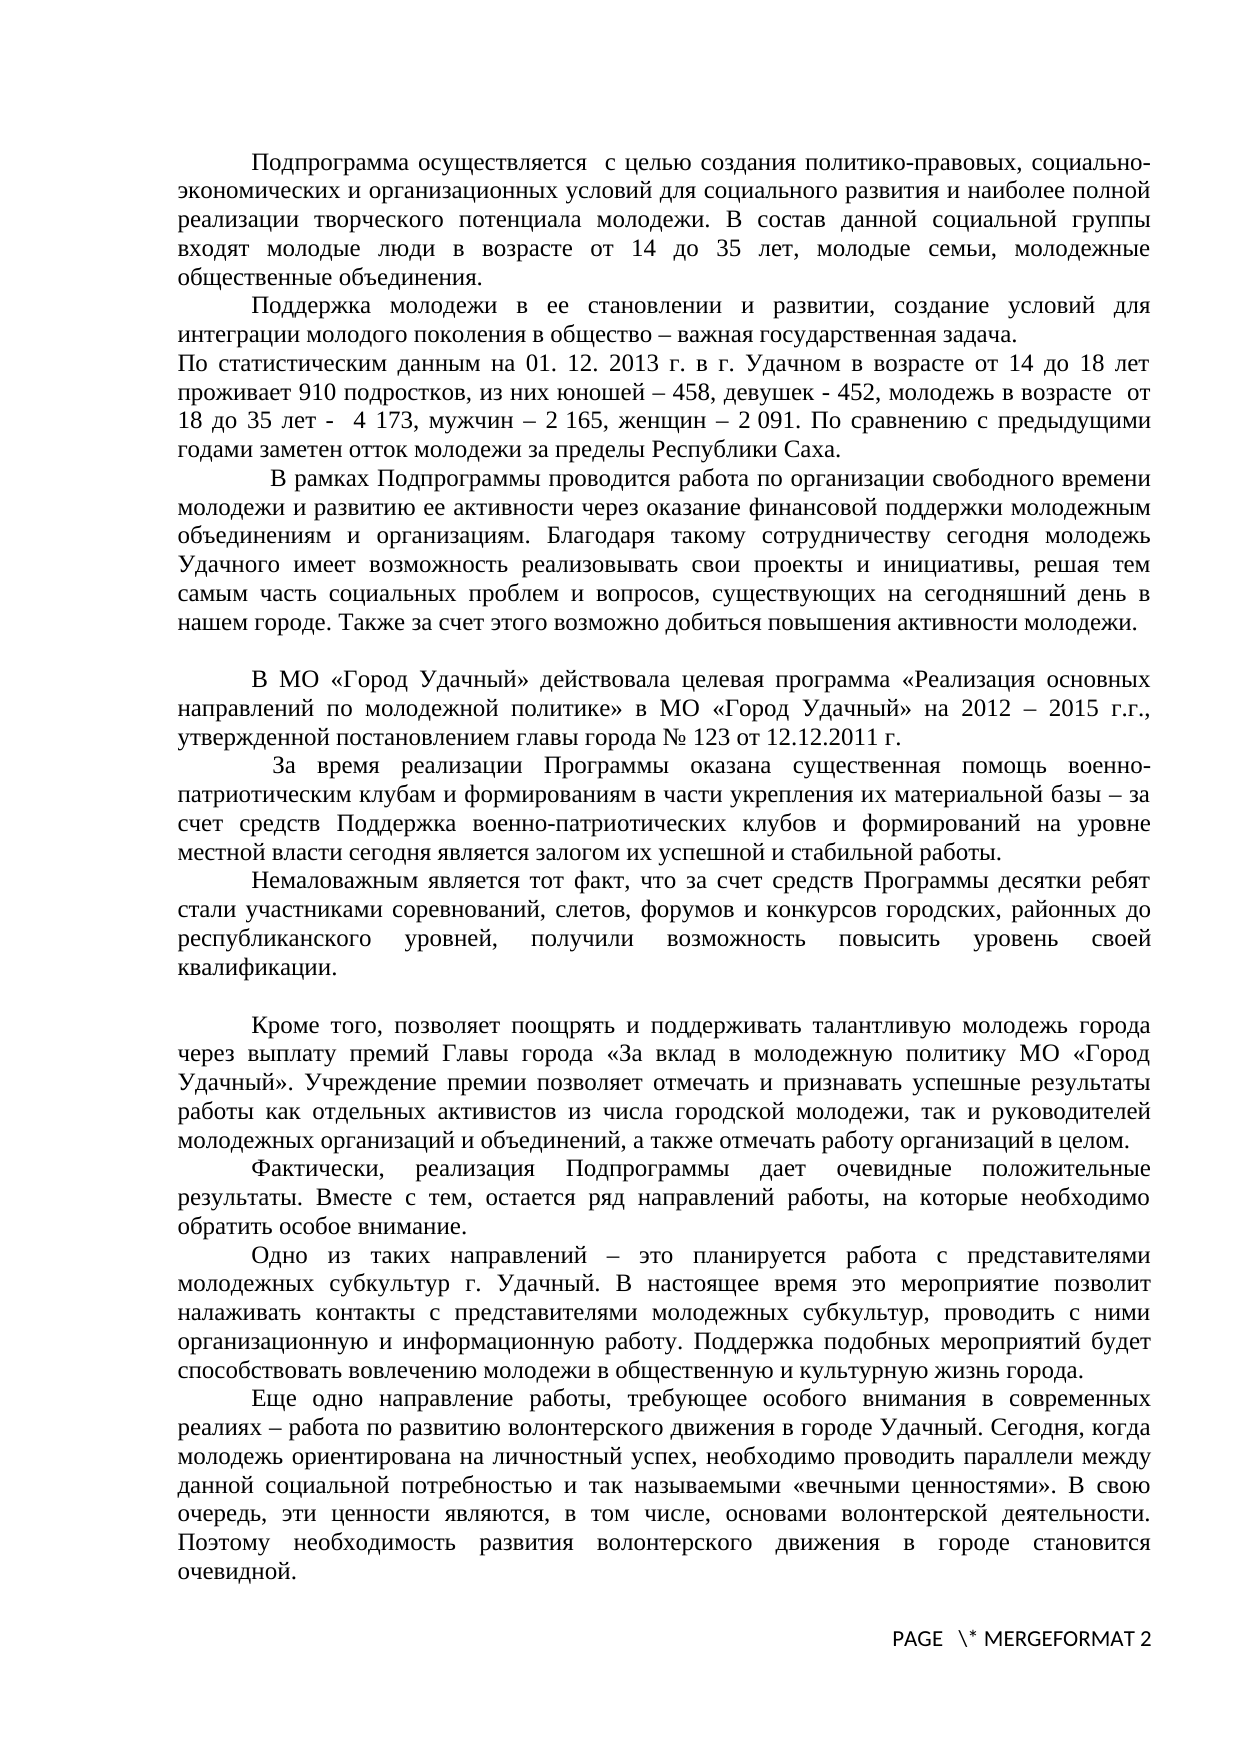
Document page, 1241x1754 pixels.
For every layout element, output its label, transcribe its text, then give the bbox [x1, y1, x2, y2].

text Поддержка молодежи в ее становлении и развитии, создание условий для интеграции молодого поколения в общество – важная государственная задача. [177, 291, 1152, 348]
text За время реализации Программы оказана существенная помощь военно-патриотическим клубам и формированиям в части укрепления их материальной базы – за счет средств Поддержка военно-патриотических клубов и формирований на уровне местной власти сегодня является залогом их успешной и стабильной работы. [177, 751, 1152, 866]
text В МО «Город Удачный» действовала целевая программа «Реализация основных направлений по молодежной политике» в МО «Город Удачный» на 2012 – 2015 г.г., утвержденной постановлением главы города № 123 от 12.12.2011 г. [177, 664, 1152, 751]
text Немаловажным является тот факт, что за счет средств Программы десятки ребят стали участниками соревнований, слетов, форумов и конкурсов городских, районных до республиканского уровней, получили возможность повысить уровень своей квалификации. [177, 866, 1152, 981]
text Фактически, реализация Подпрограммы дает очевидные положительные результаты. Вместе с тем, остается ряд направлений работы, на которые необходимо обратить особое внимание. [177, 1153, 1152, 1240]
text В рамках Подпрограммы проводится работа по организации свободного времени молодежи и развитию ее активности через оказание финансовой поддержки молодежным объединениям и организациям. Благодаря такому сотрудничеству сегодня молодежь Удачного имеет возможность реализовывать свои проекты и инициативы, решая тем самым часть социальных проблем и вопросов, существующих на сегодняшний день в нашем городе. Также за счет этого возможно добиться повышения активности молодежи. [177, 463, 1152, 636]
text По статистическим данным на 01. 12. 2013 г. в г. Удачном в возрасте от 14 до 18 лет проживает 910 подростков, из них юношей – 458, девушек - 452, молодежь в возрасте от 18 до 35 лет - 4 173, мужчин – 2 165, женщин – 2 091. По сравнению с предыдущими годами заметен отток молодежи за пределы Республики Саха. [177, 348, 1152, 463]
text Подпрограмма осуществляется с целью создания политико-правовых, социально-экономических и организационных условий для социального развития и наиболее полной реализации творческого потенциала молодежи. В состав данной социальной группы входят молодые люди в возрасте от 14 до 35 лет, молодые семьи, молодежные общественные объединения. [177, 147, 1152, 291]
text Еще одно направление работы, требующее особого внимания в современных реалиях – работа по развитию волонтерского движения в городе Удачный. Сегодня, когда молодежь ориентирована на личностный успех, необходимо проводить параллели между данной социальной потребностью и так называемыми «вечными ценностями». В свою очередь, эти ценности являются, в том числе, основами волонтерской деятельности. Поэтому необходимость развития волонтерского движения в городе становится очевидной. [177, 1383, 1152, 1585]
text Кроме того, позволяет поощрять и поддерживать талантливую молодежь города через выплату премий Главы города «За вклад в молодежную политику МО «Город Удачный». Учреждение премии позволяет отмечать и признавать успешные результаты работы как отдельных активистов из числа городской молодежи, так и руководителей молодежных организаций и объединений, а также отмечать работу организаций в целом. [177, 1010, 1152, 1153]
text Одно из таких направлений – это планируется работа с представителями молодежных субкультур г. Удачный. В настоящее время это мероприятие позволит налаживать контакты с представителями молодежных субкультур, проводить с ними организационную и информационную работу. Поддержка подобных мероприятий будет способствовать вовлечению молодежи в общественную и культурную жизнь города. [177, 1240, 1152, 1383]
